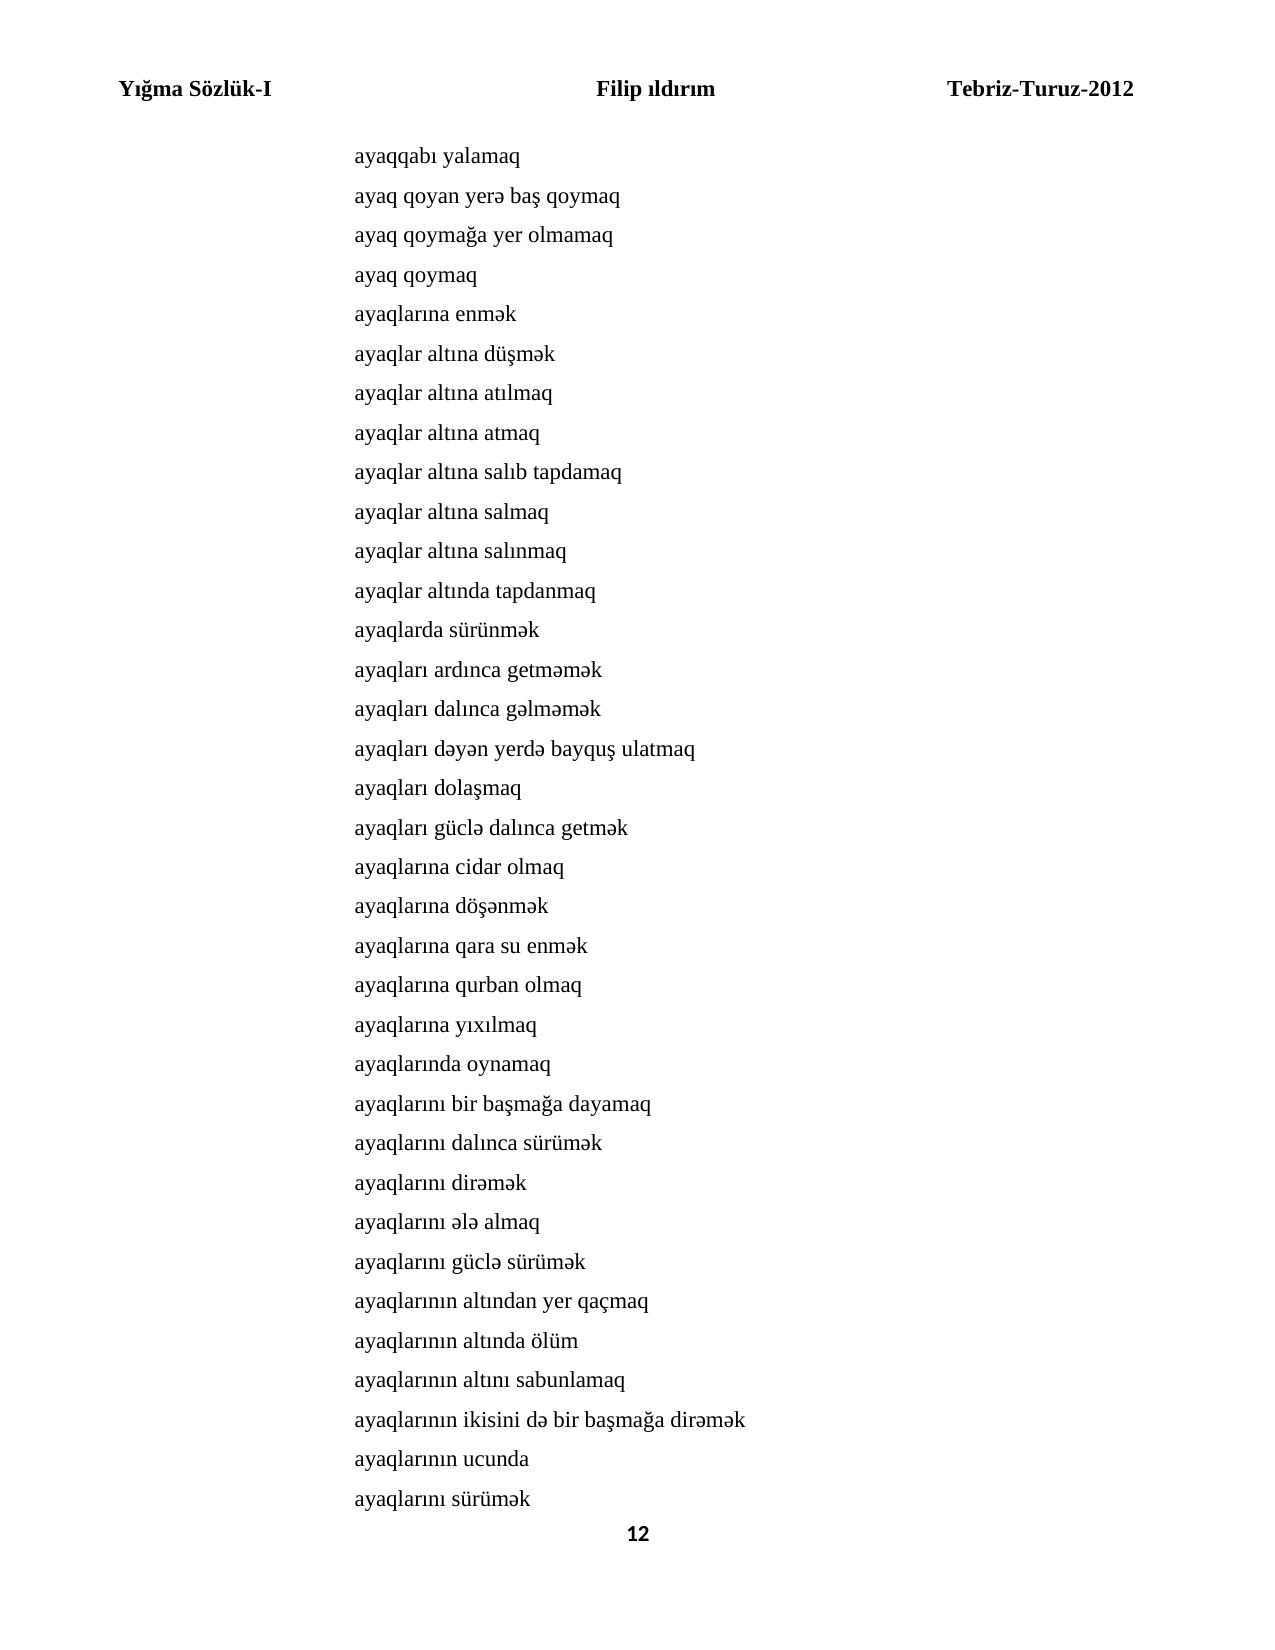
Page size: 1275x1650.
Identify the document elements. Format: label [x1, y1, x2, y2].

subtitle [118, 142, 1157, 1511]
